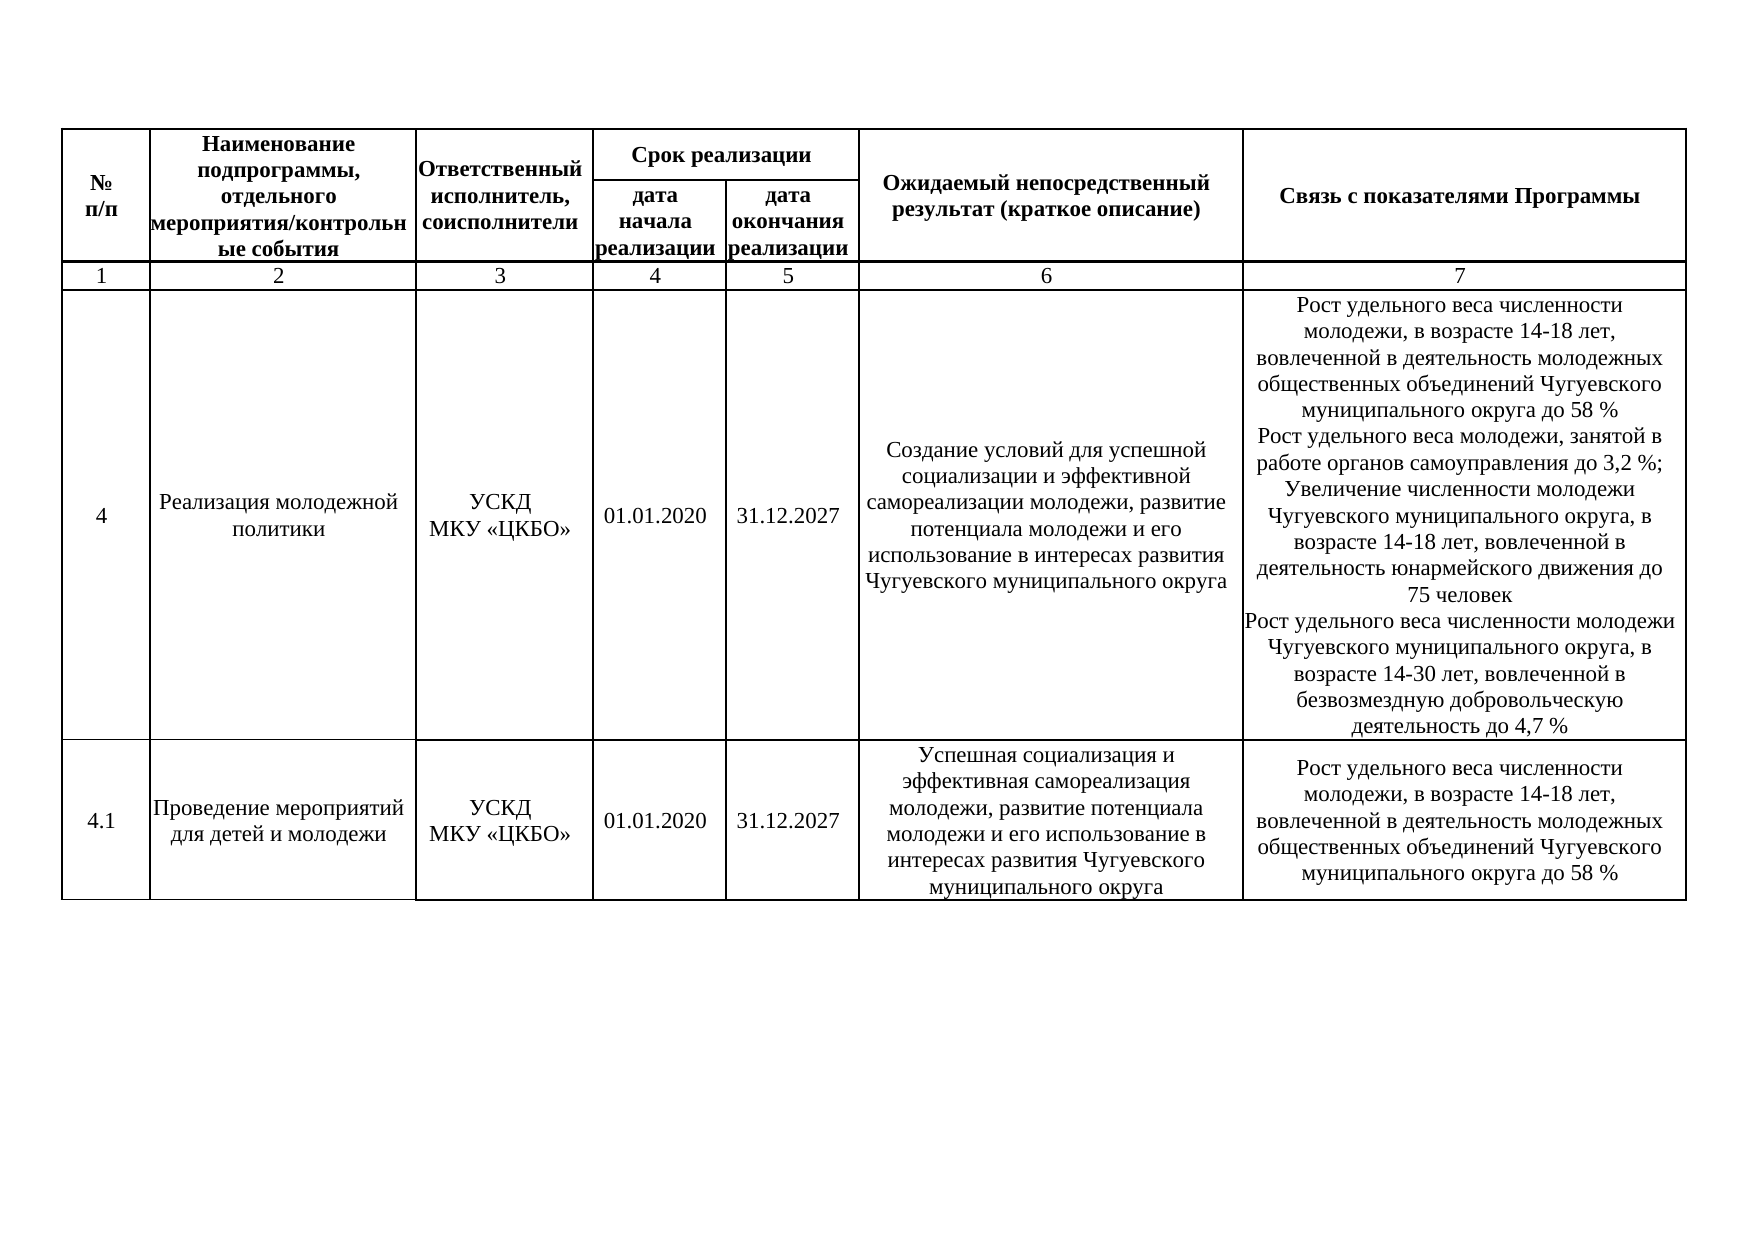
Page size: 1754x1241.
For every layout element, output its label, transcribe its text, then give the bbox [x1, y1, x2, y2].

table_cell 7 [1244, 263, 1685, 289]
table_cell Рост удельного веса численности молодежи, в возрасте 14-18 лет, вовлеченной в деятельность молодежных общественных объединений Чугуевского муниципального округа до 58 % Рост удельного веса молодежи, занятой в работе органов самоуправления до 3,2 %; Увеличение численности молодежи Чугуевского муниципального округа, в возрасте 14-18 лет, вовлеченной в деятельность юнармейского движения до 75 человек Рост удельного веса численности молодежи Чугуевского муниципального округа, в возрасте 14-30 лет, вовлеченной в безвозмездную добровольческую деятельность до 4,7 % [1244, 291, 1685, 739]
table_cell 1 [63, 263, 149, 289]
table_cell дата начала реализации [594, 181, 725, 260]
table_cell Проведение мероприятий для детей и молодежи [151, 740, 415, 899]
table_cell 01.01.2020 [594, 291, 725, 739]
table_cell 4.1 [63, 740, 149, 899]
table_cell Рост удельного веса численности молодежи, в возрасте 14-18 лет, вовлеченной в деятельность молодежных общественных объединений Чугуевского муниципального округа до 58 % [1244, 741, 1685, 899]
table_cell 4 [594, 263, 725, 289]
table_cell дата окончания реализации [727, 181, 858, 260]
table_cell Создание условий для успешной социализации и эффективной самореализации молодежи, развитие потенциала молодежи и его использование в интересах развития Чугуевского муниципального округа [860, 291, 1242, 739]
table_cell 6 [860, 263, 1242, 289]
table_cell 5 [727, 263, 858, 289]
table_cell 01.01.2020 [594, 741, 725, 899]
table_header Связь с показателями Программы [1244, 130, 1685, 260]
table_header Наименование подпрограммы, отдельного мероприятия/контрольные события [151, 130, 415, 260]
table_cell УСКД МКУ «ЦКБО» [417, 291, 592, 739]
table_cell Реализация молодежной политики [151, 291, 415, 739]
table_header № п/п [63, 130, 149, 260]
table_header Ожидаемый непосредственный результат (краткое описание) [860, 130, 1242, 260]
table_cell 31.12.2027 [727, 291, 858, 739]
table_cell 3 [417, 263, 592, 289]
table_cell УСКД МКУ «ЦКБО» [417, 741, 592, 899]
table_header Срок реализации [594, 130, 858, 179]
table_cell 2 [151, 263, 415, 289]
table_cell 31.12.2027 [727, 741, 858, 899]
table_header Ответственный исполнитель, соисполнители [417, 130, 592, 260]
table_cell 4 [63, 291, 149, 739]
